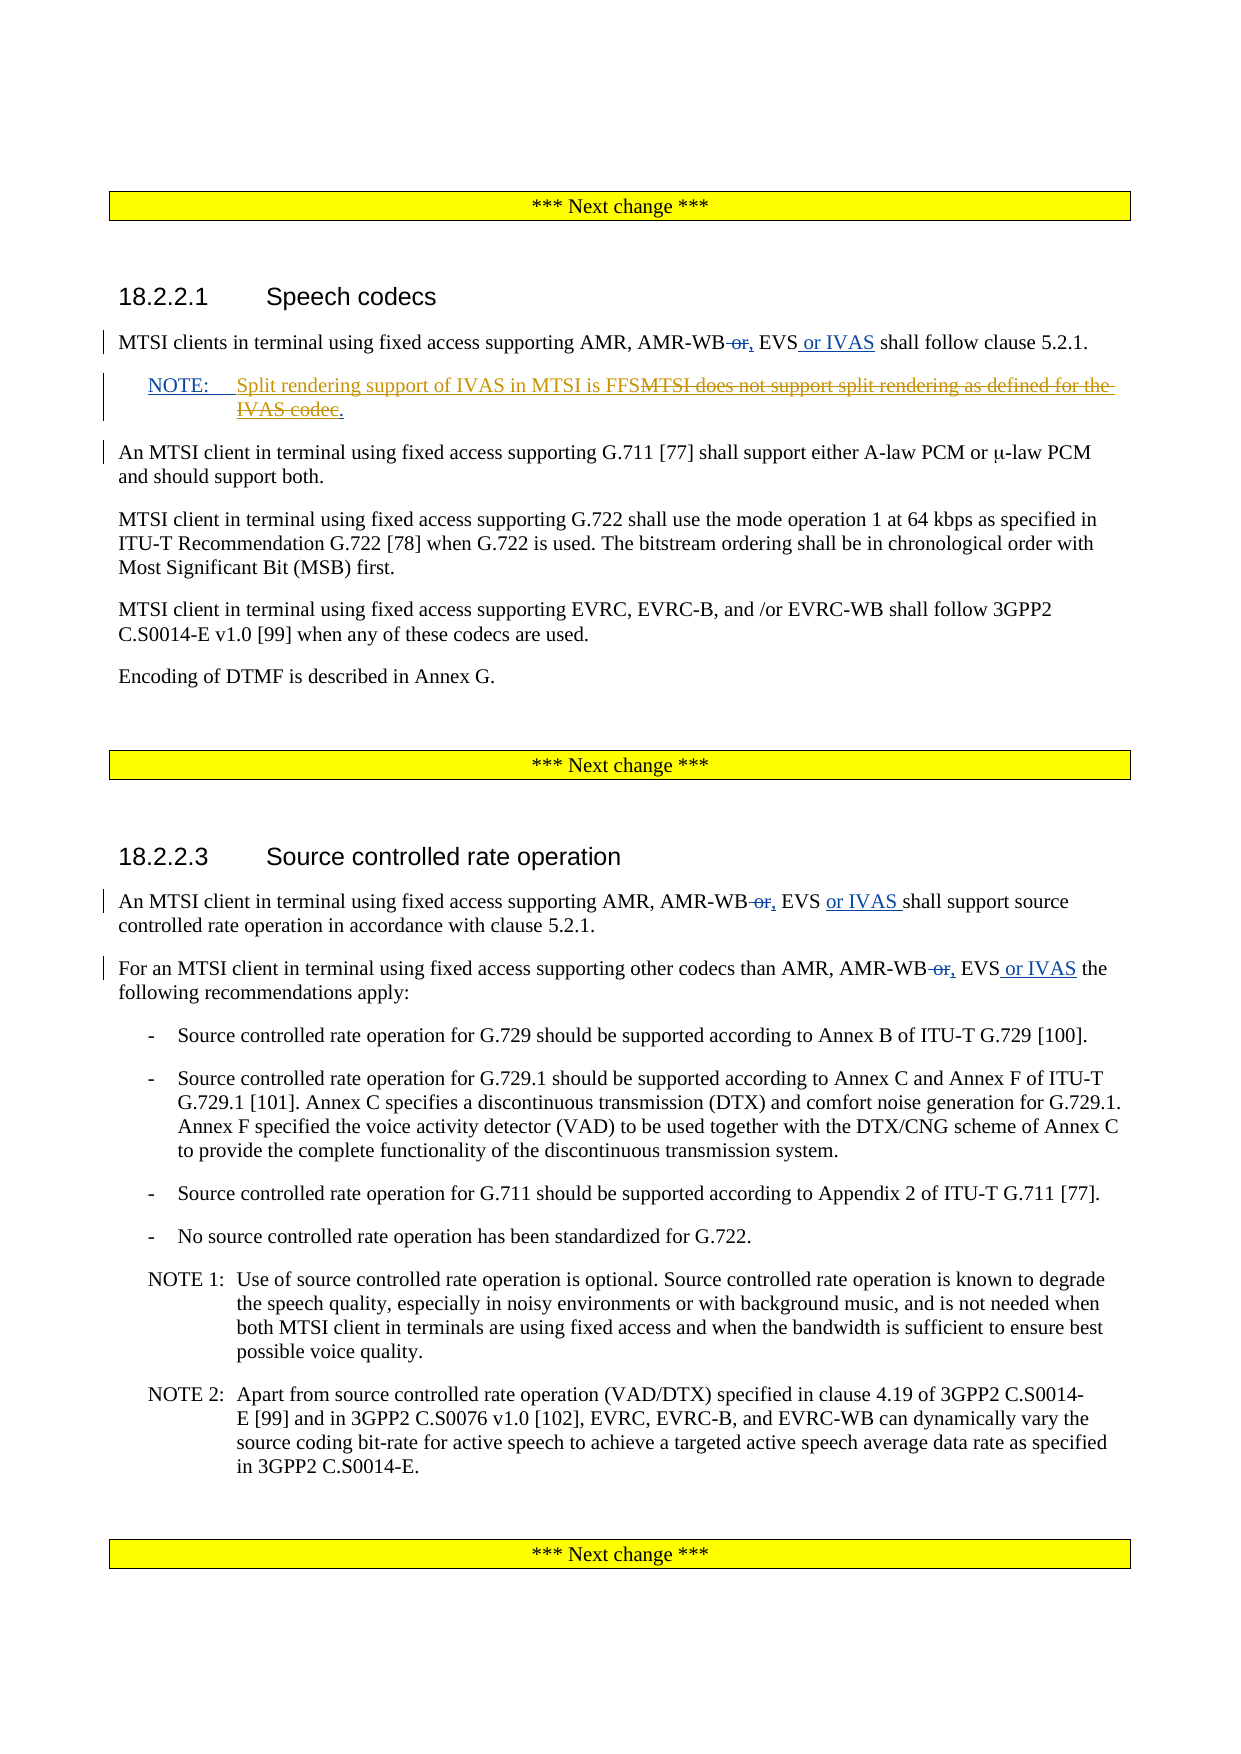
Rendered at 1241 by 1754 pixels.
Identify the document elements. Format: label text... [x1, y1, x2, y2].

text - Source controlled rate operation for G.711 should be supported according to Appendix 2 of ITU-T G.711 [77]. [148, 1181, 1122, 1205]
text MTSI client in terminal using fixed access supporting G.722 shall use the mode operation 1 at 64 kbps as specified in ITU-T Recommendation G.722 [78] when G.722 is used. The bitstream ordering shall be in chronological order with Most Significant Bit (MSB) first. [118, 506, 1122, 579]
text *** Next change *** [110, 192, 1130, 220]
text For an MTSI client in terminal using fixed access supporting other codecs than AMR, AMR-WB EVS the following recommendations apply: [118, 956, 1122, 1004]
text Encoding of DTMF is described in Annex G. [118, 664, 1122, 688]
text NOTE 1: Use of source controlled rate operation is optional. Source controlled rate operation is known to degrade the speech quality, especially in noisy environments or with background music, and is not needed when both MTSI client in terminals are using fixed access and when the bandwidth is sufficient to ensure best possible voice quality. [148, 1266, 1122, 1363]
text MTSI client in terminal using fixed access supporting EVRC, EVRC-B, and /or EVRC-WB shall follow 3GPP2 C.S0014-E v1.0 [99] when any of these codecs are used. [118, 597, 1122, 646]
text - No source controlled rate operation has been standardized for G.722. [148, 1224, 1122, 1248]
text MTSI clients in terminal using fixed access supporting AMR, AMR-WB EVS shall follow clause 5.2.1. [118, 330, 1122, 354]
text *** Next change *** [110, 751, 1130, 779]
text An MTSI client in terminal using fixed access supporting AMR, AMR-WB EVS shall support source controlled rate operation in accordance with clause 5.2.1. [118, 889, 1122, 937]
subtitle 18.2.2.1 Speech codecs [118, 282, 1122, 311]
text An MTSI client in terminal using fixed access supporting G.711 [77] shall support either A-law PCM or -law PCM and should support both. [118, 439, 1122, 488]
text - Source controlled rate operation for G.729 should be supported according to Annex B of ITU-T G.729 [100]. [148, 1023, 1122, 1047]
text NOTE 2: Apart from source controlled rate operation (VAD/DTX) specified in clause 4.19 of 3GPP2 C.S0014-E [99] and in 3GPP2 C.S0076 v1.0 [102], EVRC, EVRC-B, and EVRC-WB can dynamically vary the source coding bit-rate for active speech to achieve a targeted active speech average data rate as specified in 3GPP2 C.S0014-E. [148, 1381, 1122, 1478]
text *** Next change *** [110, 1540, 1130, 1568]
text 18.2.2.3 Source controlled rate operation [118, 842, 1122, 871]
text - Source controlled rate operation for G.729.1 should be supported according to Annex C and Annex F of ITU-T G.729.1 [101]. Annex C specifies a discontinuous transmission (DTX) and comfort noise generation for G.729.1. Annex F specified the voice activity detector (VAD) to be used together with the DTX/CNG scheme of Annex C to provide the complete functionality of the discontinuous transmission system. [148, 1066, 1122, 1162]
